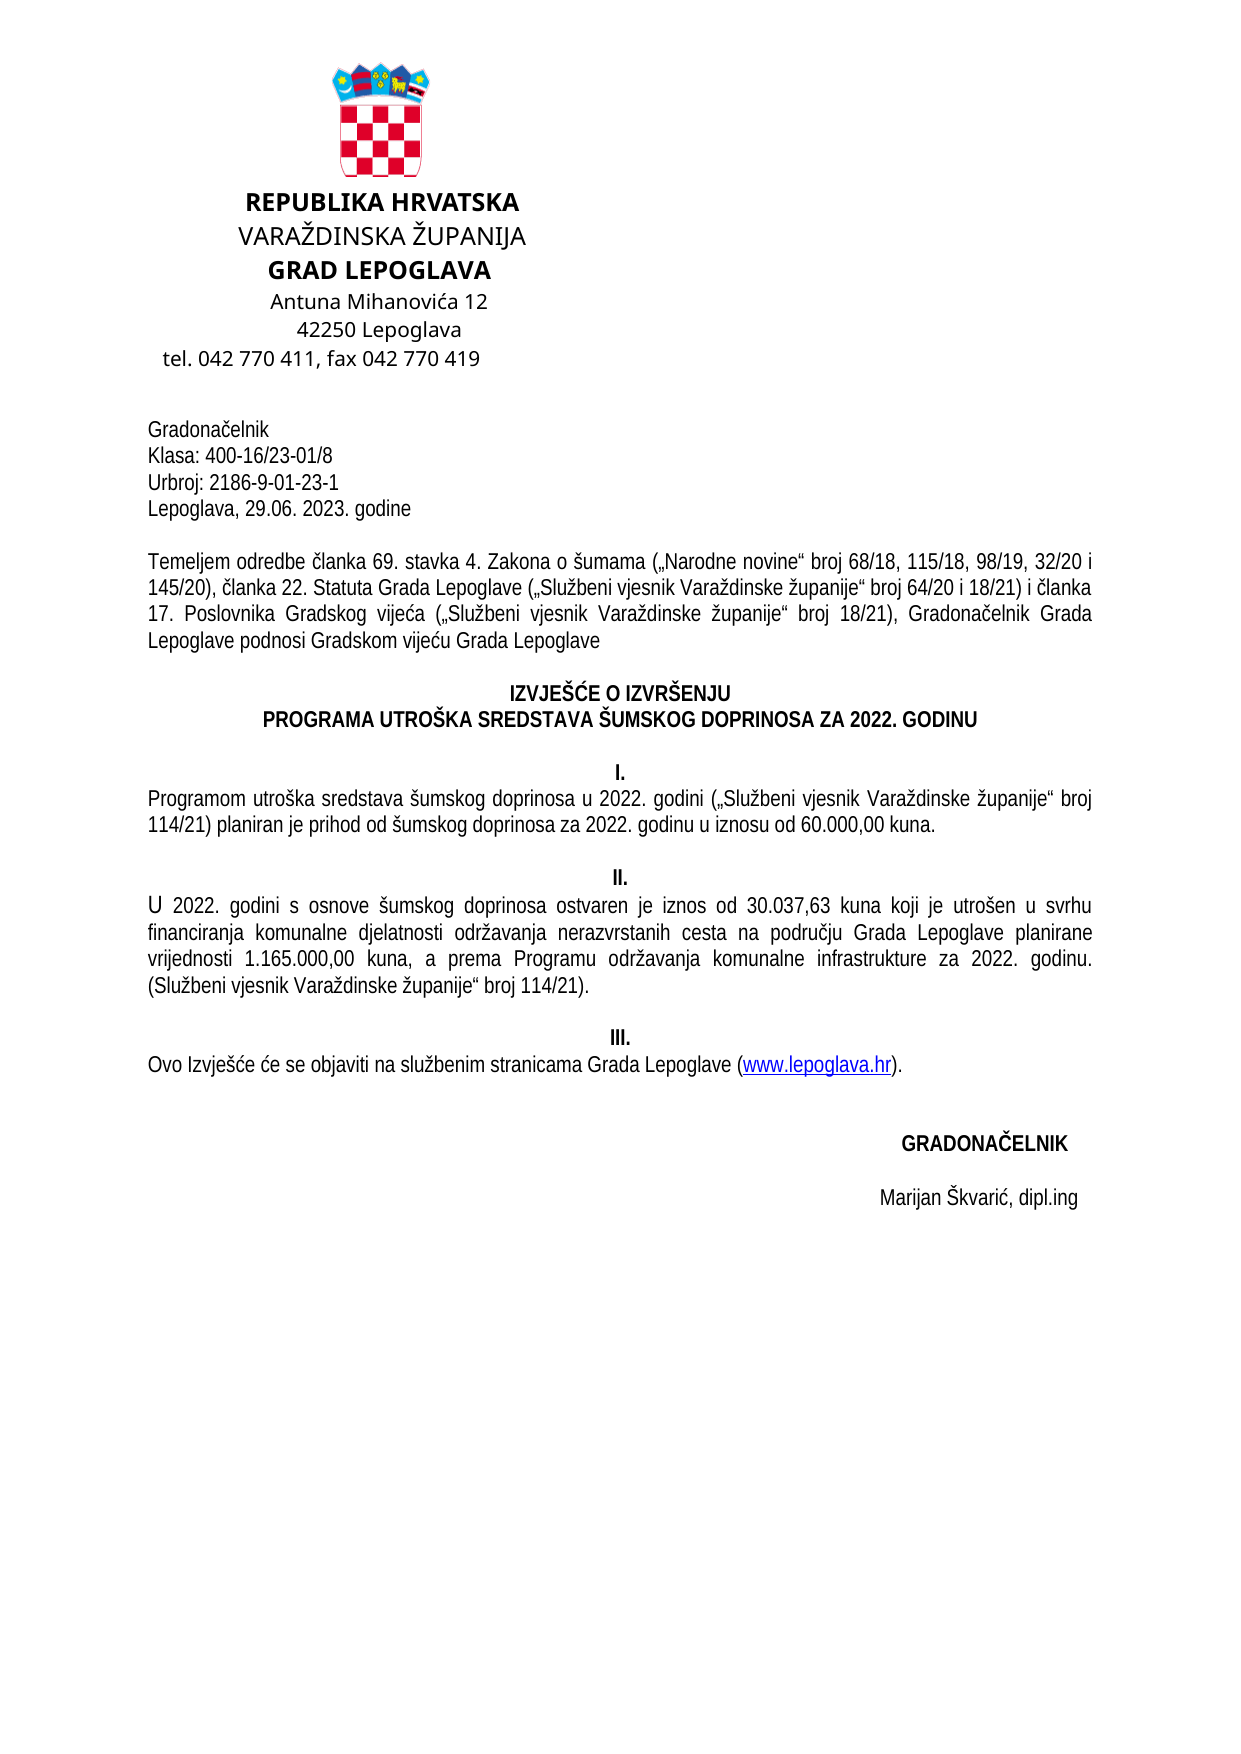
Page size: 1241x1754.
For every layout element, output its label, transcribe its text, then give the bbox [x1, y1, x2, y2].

text II. [148, 864, 1093, 890]
text Gradonačelnik [148, 416, 1093, 442]
text IZVJEŠĆE O IZVRŠENJU [148, 679, 1093, 706]
text Ovo Izvješće će se objaviti na službenim stranicama Grada Lepoglave (www.lepoglava.hr). [148, 1051, 1093, 1077]
picture [331, 62, 431, 177]
text Marijan Škvarić, dipl.ing [148, 1184, 1093, 1211]
text Temeljem odredbe članka 69. stavka 4. Zakona o šumama („Narodne novine“ broj 68/18, 115/18, 98/19, 32/20 i 145/20), članka 22. Statuta Grada Lepoglave („Službeni vjesnik Varaždinske županije“ broj 64/20 i 18/21) i članka 17. Poslovnika Gradskog vijeća („Službeni vjesnik Varaždinske županije“ broj 18/21), Gradonačelnik Grada Lepoglave podnosi Gradskom vijeću Grada Lepoglave [148, 548, 1093, 653]
text Klasa: 400-16/23-01/8 [148, 442, 1093, 469]
text Lepoglava, 29.06. 2023. godine [148, 495, 1093, 521]
text GRADONAČELNIK [148, 1130, 1093, 1156]
text III. [148, 1024, 1093, 1051]
text PROGRAMA UTROŠKA SREDSTAVA ŠUMSKOG DOPRINOSA ZA 2022. GODINU [148, 706, 1093, 732]
text Programom utroška sredstava šumskog doprinosa u 2022. godini („Službeni vjesnik Varaždinske županije“ broj 114/21) planiran je prihod od šumskog doprinosa za 2022. godinu u iznosu od 60.000,00 kuna. [148, 785, 1093, 838]
text Urbroj: 2186-9-01-23-1 [148, 469, 1093, 495]
text U 2022. godini s osnove šumskog doprinosa ostvaren je iznos od 30.037,63 kuna koji je utrošen u svrhu financiranja komunalne djelatnosti održavanja nerazvrstanih cesta na području Grada Lepoglave planirane vrijednosti 1.165.000,00 kuna, a prema Programu održavanja komunalne infrastrukture za 2022. godinu. (Službeni vjesnik Varaždinske županije“ broj 114/21). [148, 890, 1093, 998]
text I. [148, 758, 1093, 785]
